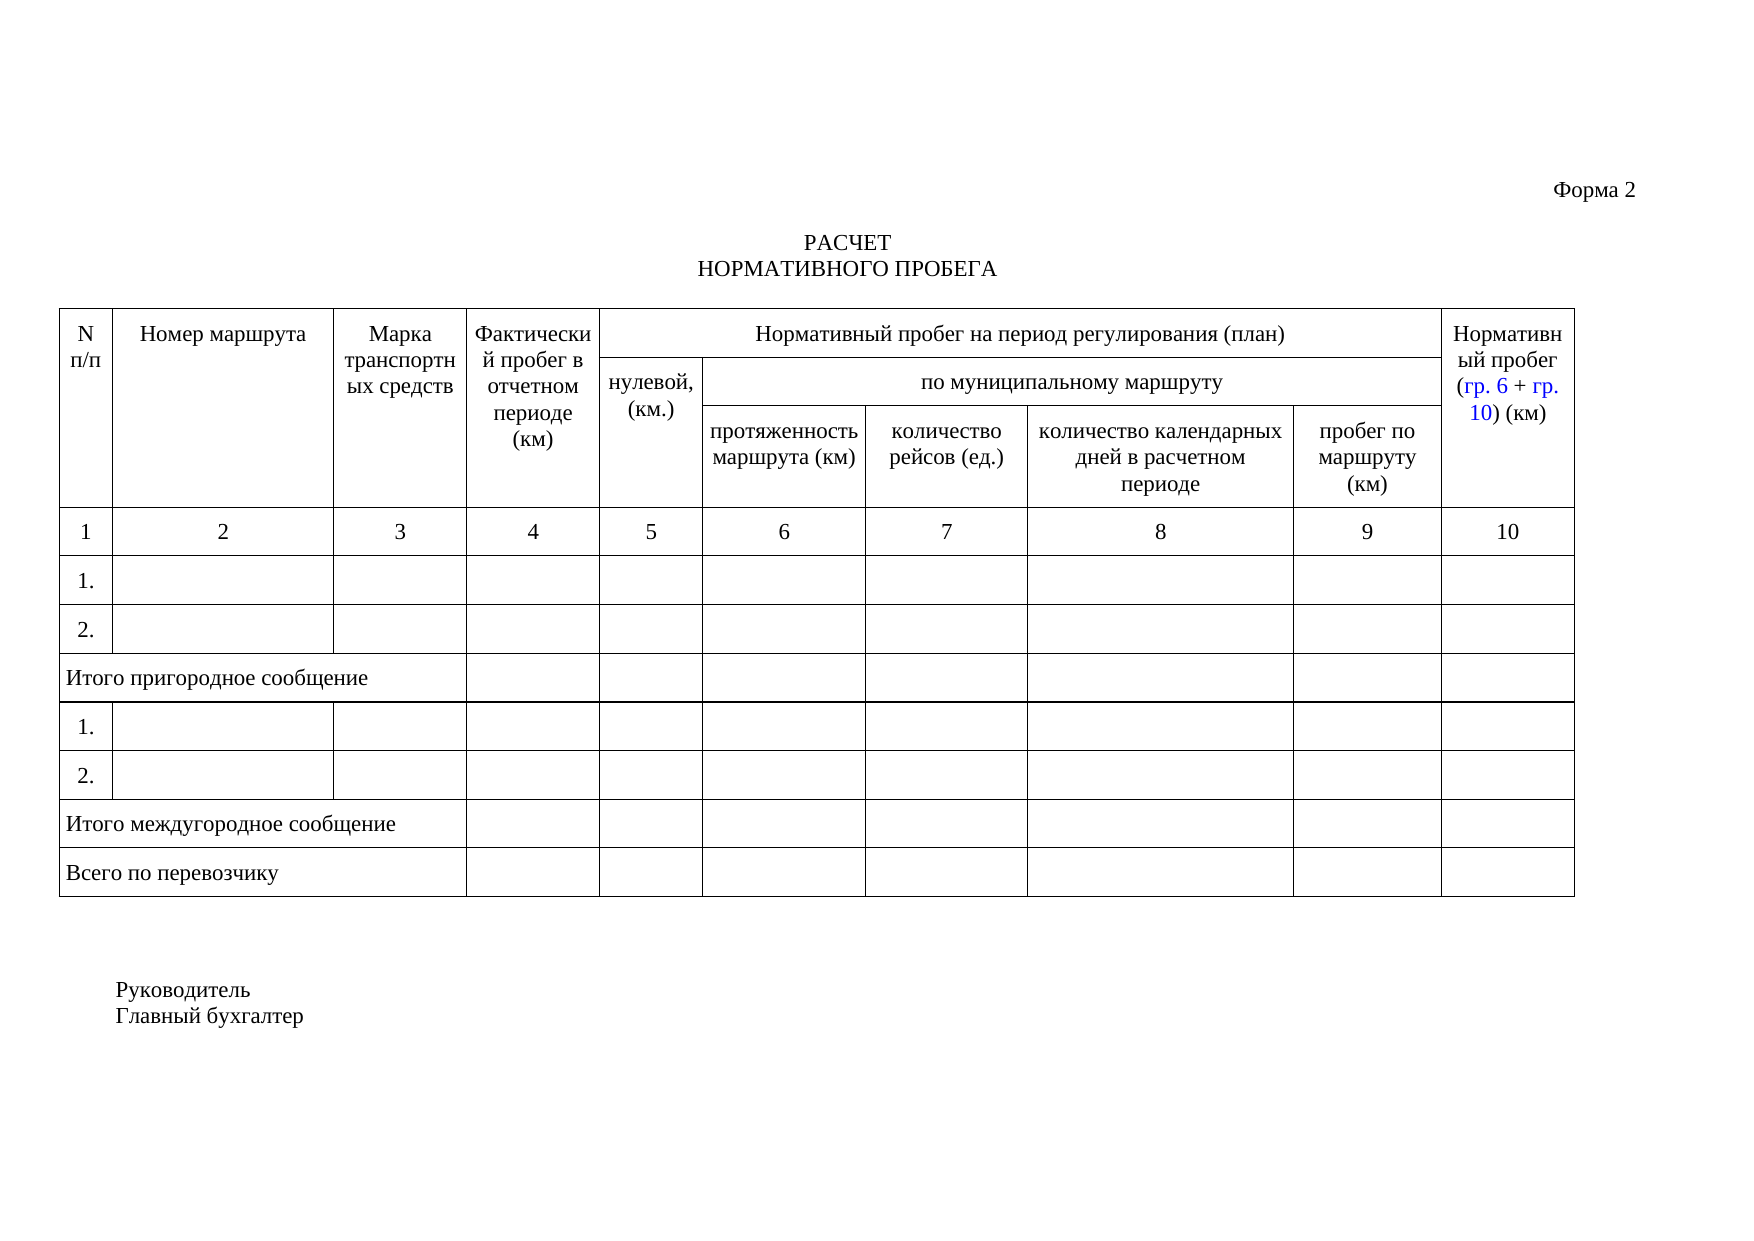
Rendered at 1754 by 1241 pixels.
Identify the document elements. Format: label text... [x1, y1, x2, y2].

table_cell [1294, 848, 1441, 896]
table_cell [866, 703, 1027, 750]
table_cell [1442, 556, 1574, 604]
text РАСЧЕТ [59, 229, 1636, 255]
table_cell [1028, 605, 1293, 653]
table_cell [113, 703, 333, 750]
table_cell 2 [113, 508, 333, 555]
table_cell [703, 848, 865, 896]
table_cell [1294, 556, 1441, 604]
table_cell [334, 703, 466, 750]
table_cell [866, 800, 1027, 847]
table_header Нормативный пробег (гр. 6 + гр. 10) (км) [1442, 309, 1574, 507]
table_header N п/п [60, 309, 112, 507]
table_cell [467, 800, 599, 847]
table_cell [1442, 800, 1574, 847]
text Главный бухгалтер [59, 1002, 1636, 1029]
table_cell [113, 751, 333, 799]
table_cell [1294, 751, 1441, 799]
table_cell [600, 703, 702, 750]
table_cell [1442, 751, 1574, 799]
table_header Марка транспортных средств [334, 309, 466, 507]
table_cell [703, 800, 865, 847]
table_header Фактический пробег в отчетном периоде (км) [467, 309, 599, 507]
table_cell [467, 751, 599, 799]
table_cell Всего по перевозчику [60, 848, 466, 896]
table_cell 10 [1442, 508, 1574, 555]
table_cell [1294, 605, 1441, 653]
table_cell количество рейсов (ед.) [866, 406, 1027, 507]
table_cell [866, 751, 1027, 799]
table_cell [113, 605, 333, 653]
table_cell протяженность маршрута (км) [703, 406, 865, 507]
table_cell нулевой, (км.) [600, 358, 702, 507]
table_cell [703, 556, 865, 604]
table_cell [866, 556, 1027, 604]
table_cell [467, 556, 599, 604]
table_cell 2. [60, 605, 112, 653]
table_cell 1 [60, 508, 112, 555]
table_cell [113, 556, 333, 604]
table_cell [467, 703, 599, 750]
table_cell количество календарных дней в расчетном периоде [1028, 406, 1293, 507]
table_cell [703, 751, 865, 799]
table_cell [600, 848, 702, 896]
table_cell [334, 556, 466, 604]
table_cell 8 [1028, 508, 1293, 555]
table_cell [703, 605, 865, 653]
table_cell 1. [60, 556, 112, 604]
table_cell [866, 605, 1027, 653]
table_cell [467, 848, 599, 896]
table_cell [1442, 654, 1574, 701]
table_cell [600, 605, 702, 653]
table_cell [866, 848, 1027, 896]
table_header Нормативный пробег на период регулирования (план) [600, 309, 1441, 357]
table_cell [467, 654, 599, 701]
table_cell [600, 751, 702, 799]
table_cell Итого междугородное сообщение [60, 800, 466, 847]
table_cell [703, 654, 865, 701]
table_cell [1294, 654, 1441, 701]
table_cell [1442, 605, 1574, 653]
table_cell пробег по маршруту (км) [1294, 406, 1441, 507]
table_cell [703, 703, 865, 750]
table_cell [467, 605, 599, 653]
table_cell 9 [1294, 508, 1441, 555]
table_cell [334, 751, 466, 799]
table_cell [334, 605, 466, 653]
table_cell [1294, 800, 1441, 847]
table_cell 6 [703, 508, 865, 555]
table_cell 3 [334, 508, 466, 555]
text НОРМАТИВНОГО ПРОБЕГА [59, 255, 1636, 282]
table_cell [866, 654, 1027, 701]
table_cell Итого пригородное сообщение [60, 654, 466, 701]
table_cell [600, 654, 702, 701]
text Руководитель [59, 976, 1636, 1002]
table_cell [1442, 703, 1574, 750]
table_cell по муниципальному маршруту [703, 358, 1441, 405]
table_cell [600, 800, 702, 847]
table_cell [1028, 654, 1293, 701]
table_cell 5 [600, 508, 702, 555]
table_cell 2. [60, 751, 112, 799]
table_cell [1294, 703, 1441, 750]
table_cell 7 [866, 508, 1027, 555]
table_cell [600, 556, 702, 604]
table_cell [1028, 703, 1293, 750]
table_cell [1028, 800, 1293, 847]
table_cell 4 [467, 508, 599, 555]
table_cell 1. [60, 703, 112, 750]
table_header Номер маршрута [113, 309, 333, 507]
table_cell [1028, 751, 1293, 799]
table_cell [1028, 556, 1293, 604]
table_cell [1442, 848, 1574, 896]
table_cell [1028, 848, 1293, 896]
text Форма 2 [59, 176, 1636, 203]
